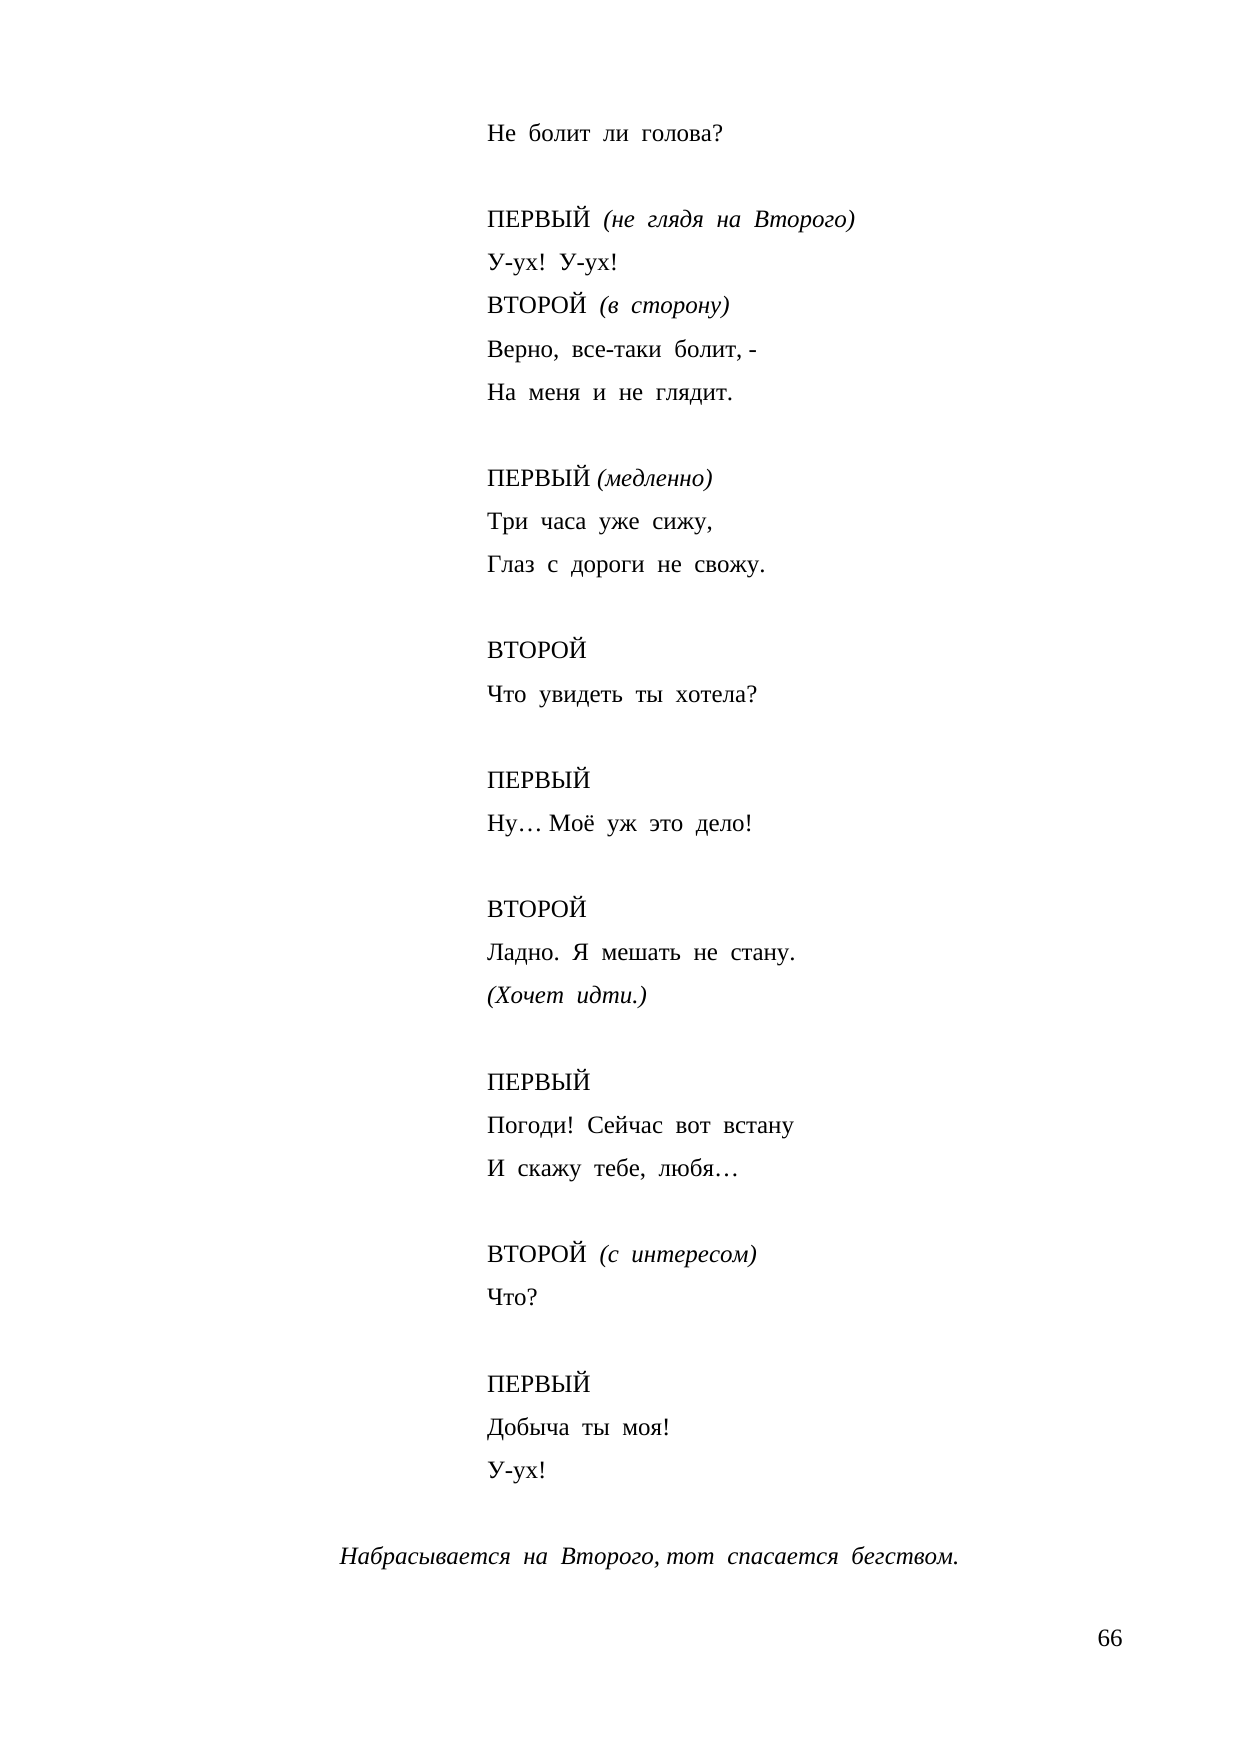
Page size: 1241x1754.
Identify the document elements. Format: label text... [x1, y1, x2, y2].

text Три часа уже сижу, [487, 506, 1122, 535]
text И скажу тебе, любя… [487, 1153, 1122, 1182]
text Верно, все-таки болит, - [487, 334, 1122, 362]
text ВТОРОЙ [487, 894, 1122, 923]
text Ну… Моё уж это дело! [487, 808, 1122, 837]
text ПЕРВЫЙ [487, 1067, 1122, 1096]
text Что увидеть ты хотела? [487, 679, 1122, 707]
text ПЕРВЫЙ (не глядя на Второго) [487, 204, 1122, 233]
text Ладно. Я мешать не стану. [487, 937, 1122, 966]
text ВТОРОЙ [487, 636, 1122, 664]
text Что? [487, 1282, 1122, 1311]
text ВТОРОЙ (с интересом) [487, 1239, 1122, 1268]
text Не болит ли голова? [487, 118, 1122, 147]
text ВТОРОЙ (в сторону) [487, 291, 1122, 319]
text ПЕРВЫЙ [487, 765, 1122, 794]
text У-ух! [487, 1455, 1122, 1484]
text (Хочет идти.) [487, 981, 1122, 1009]
text Глаз с дороги не свожу. [487, 549, 1122, 578]
text На меня и не глядит. [487, 377, 1122, 406]
text ПЕРВЫЙ (медленно) [487, 463, 1122, 492]
text ПЕРВЫЙ [487, 1369, 1122, 1397]
text У-ух! У-ух! [487, 247, 1122, 276]
text Набрасывается на Второго, тот спасается бегством. [266, 1541, 1122, 1570]
text Погоди! Сейчас вот встану [487, 1110, 1122, 1139]
text Добыча ты моя! [487, 1412, 1122, 1441]
